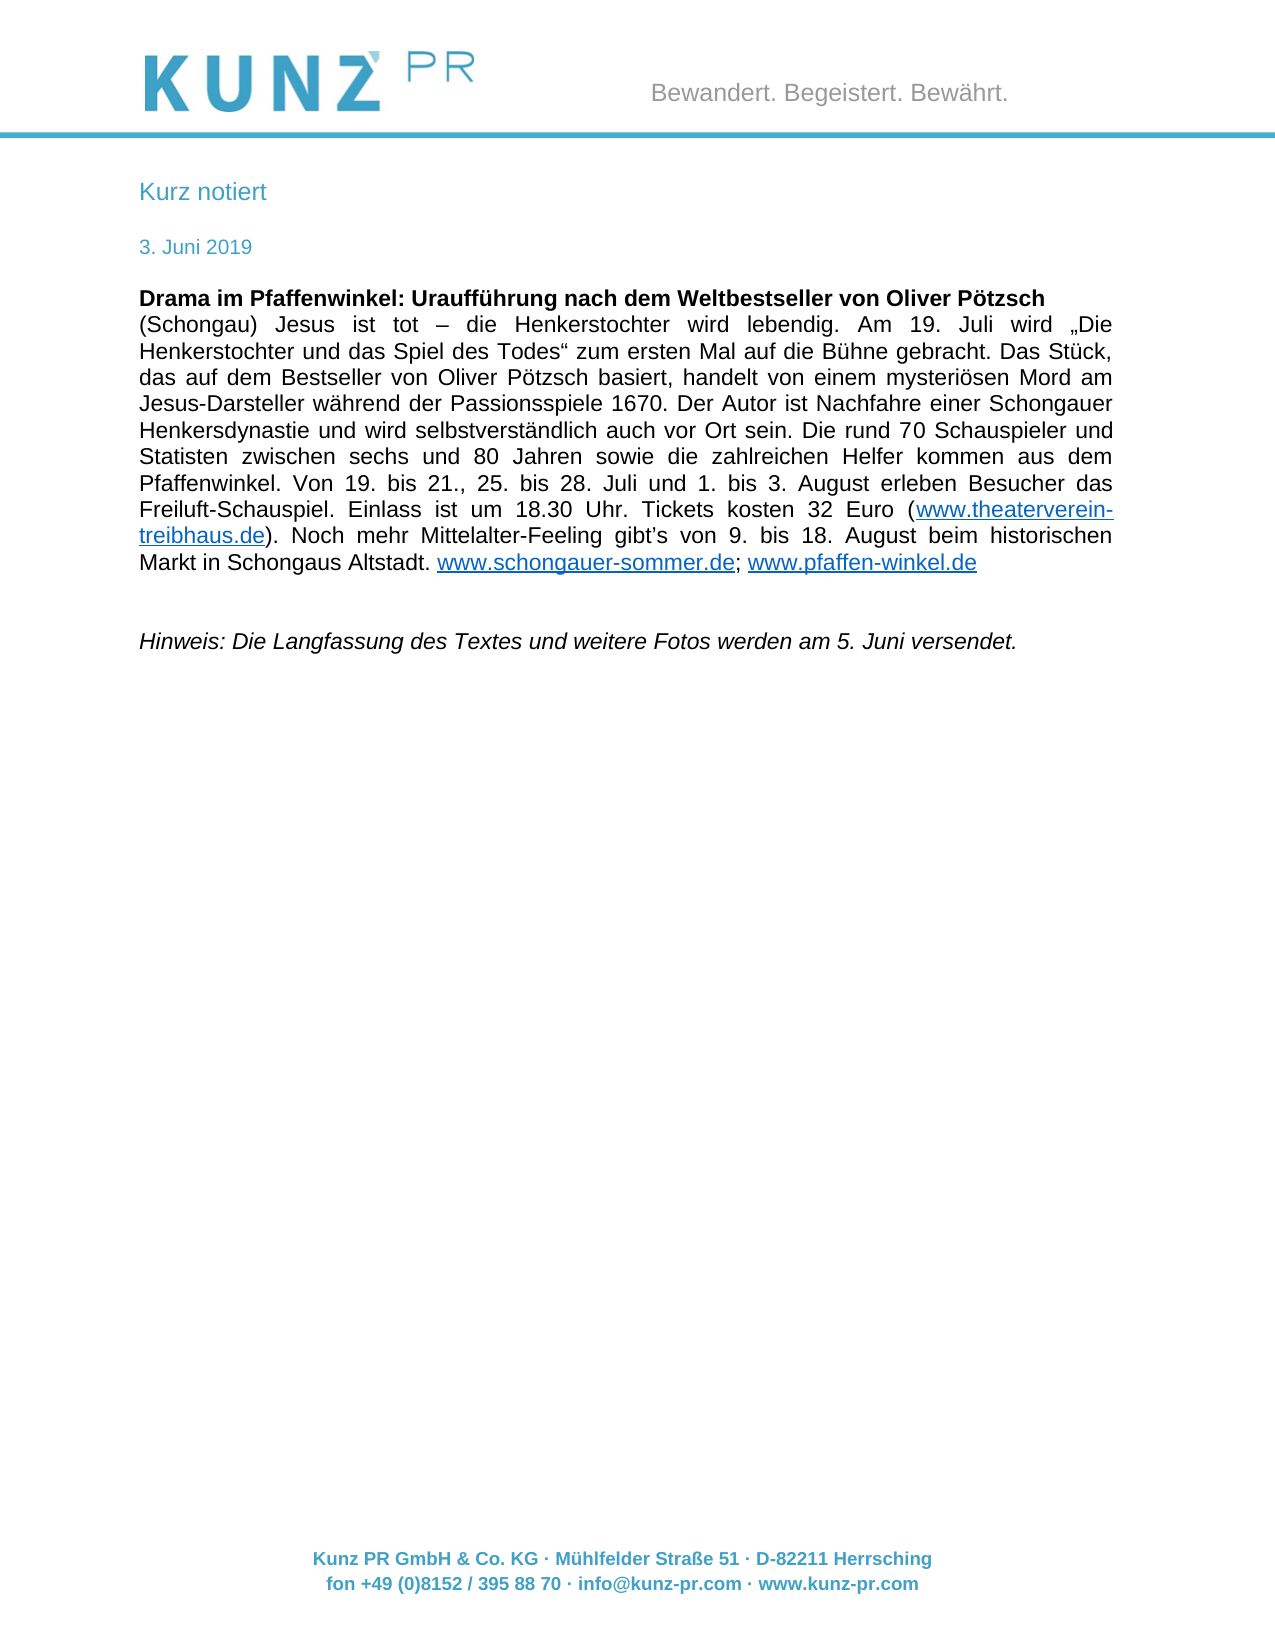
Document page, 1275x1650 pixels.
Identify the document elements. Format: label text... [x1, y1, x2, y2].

text (Schongau) Jesus ist tot – die Henkerstochter wird lebendig. Am 19. Juli wird „Die Henkerstochter und das Spiel des Todes“ zum ersten Mal auf die Bühne gebracht. Das Stück, das auf dem Bestseller von Oliver Pötzsch basiert, handelt von einem mysteriösen Mord am Jesus-Darsteller während der Passionsspiele 1670. Der Autor ist Nachfahre einer Schongauer Henkersdynastie und wird selbstverständlich auch vor Ort sein. Die rund 70 Schauspieler und Statisten zwischen sechs und 80 Jahren sowie die zahlreichen Helfer kommen aus dem Pfaffenwinkel. Von 19. bis 21., 25. bis 28. Juli und 1. bis 3. August erleben Besucher das Freiluft-Schauspiel. Einlass ist um 18.30 Uhr. Tickets kosten 32 Euro (www.theaterverein-treibhaus.de). Noch mehr Mittelalter-Feeling gibt’s von 9. bis 18. August beim historischen Markt in Schongaus Altstadt. www.schongauer-sommer.de; www.pfaffen-winkel.de [139, 311, 1113, 575]
text Drama im Pfaffenwinkel: Uraufführung nach dem Weltbestseller von Oliver Pötzsch [139, 285, 1113, 311]
text Kurz notiert [139, 177, 1113, 206]
picture [145, 51, 474, 112]
text 3. Juni 2019 [139, 235, 1113, 259]
text Hinweis: Die Langfassung des Textes und weitere Fotos werden am 5. Juni versendet. [139, 628, 1113, 654]
